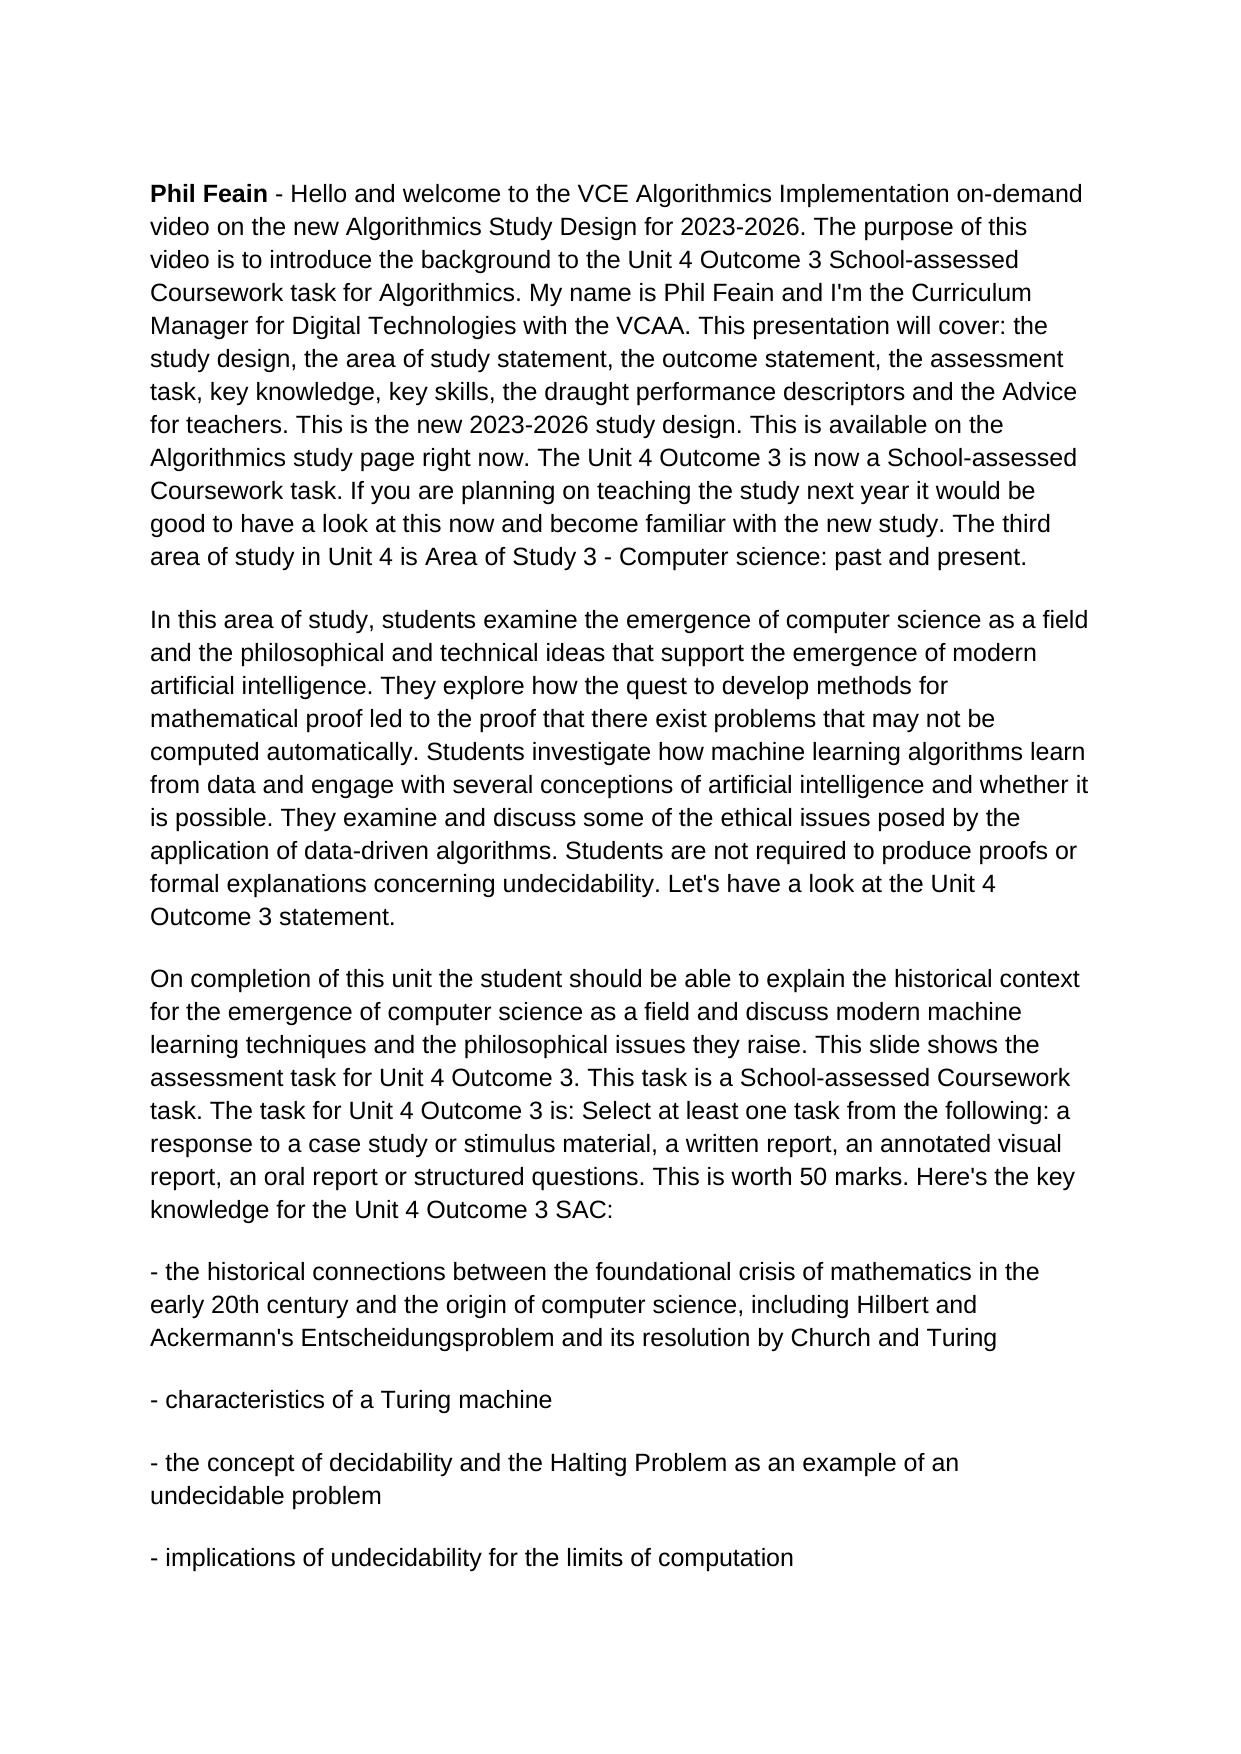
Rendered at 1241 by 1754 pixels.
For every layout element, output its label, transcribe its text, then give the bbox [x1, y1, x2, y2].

text In this area of study, students examine the emergence of computer science as a field and the philosophical and technical ideas that support the emergence of modern artificial intelligence. They explore how the quest to develop methods for mathematical proof led to the proof that there exist problems that may not be computed automatically. Students investigate how machine learning algorithms learn from data and engage with several conceptions of artificial intelligence and whether it is possible. They examine and discuss some of the ethical issues posed by the application of data-driven algorithms. Students are not required to produce proofs or formal explanations concerning undecidability. Let's have a look at the Unit 4 Outcome 3 statement. [150, 604, 1090, 931]
text - the historical connections between the foundational crisis of mathematics in the early 20th century and the origin of computer science, including Hilbert and Ackermann's Entscheidungsproblem and its resolution by Church and Turing [150, 1257, 1090, 1352]
text Phil Feain - Hello and welcome to the VCE Algorithmics Implementation on-demand video on the new Algorithmics Study Design for 2023-2026. The purpose of this video is to introduce the background to the Unit 4 Outcome 3 School-assessed Coursework task for Algorithmics. My name is Phil Feain and I'm the Curriculum Manager for Digital Technologies with the VCAA. This presentation will cover: the study design, the area of study statement, the outcome statement, the assessment task, key knowledge, key skills, the draught performance descriptors and the Advice for teachers. This is the new 2023-2026 study design. This is available on the Algorithmics study page right now. The Unit 4 Outcome 3 is now a School-assessed Coursework task. If you are planning on teaching the study next year it would be good to have a look at this now and become familiar with the new study. The third area of study in Unit 4 is Area of Study 3 - Computer science: past and present. [150, 179, 1090, 571]
text - the concept of decidability and the Halting Problem as an example of an undecidable problem [150, 1448, 1090, 1509]
text - characteristics of a Turing machine [150, 1386, 1090, 1414]
text On completion of this unit the student should be able to explain the historical context for the emergence of computer science as a field and discuss modern machine learning techniques and the philosophical issues they raise. This slide shows the assessment task for Unit 4 Outcome 3. This task is a School-assessed Coursework task. The task for Unit 4 Outcome 3 is: Select at least one task from the following: a response to a case study or stimulus material, a written report, an annotated visual report, an oral report or structured questions. This is worth 50 marks. Here's the key knowledge for the Unit 4 Outcome 3 SAC: [150, 964, 1090, 1224]
text - implications of undecidability for the limits of computation [150, 1543, 1090, 1572]
